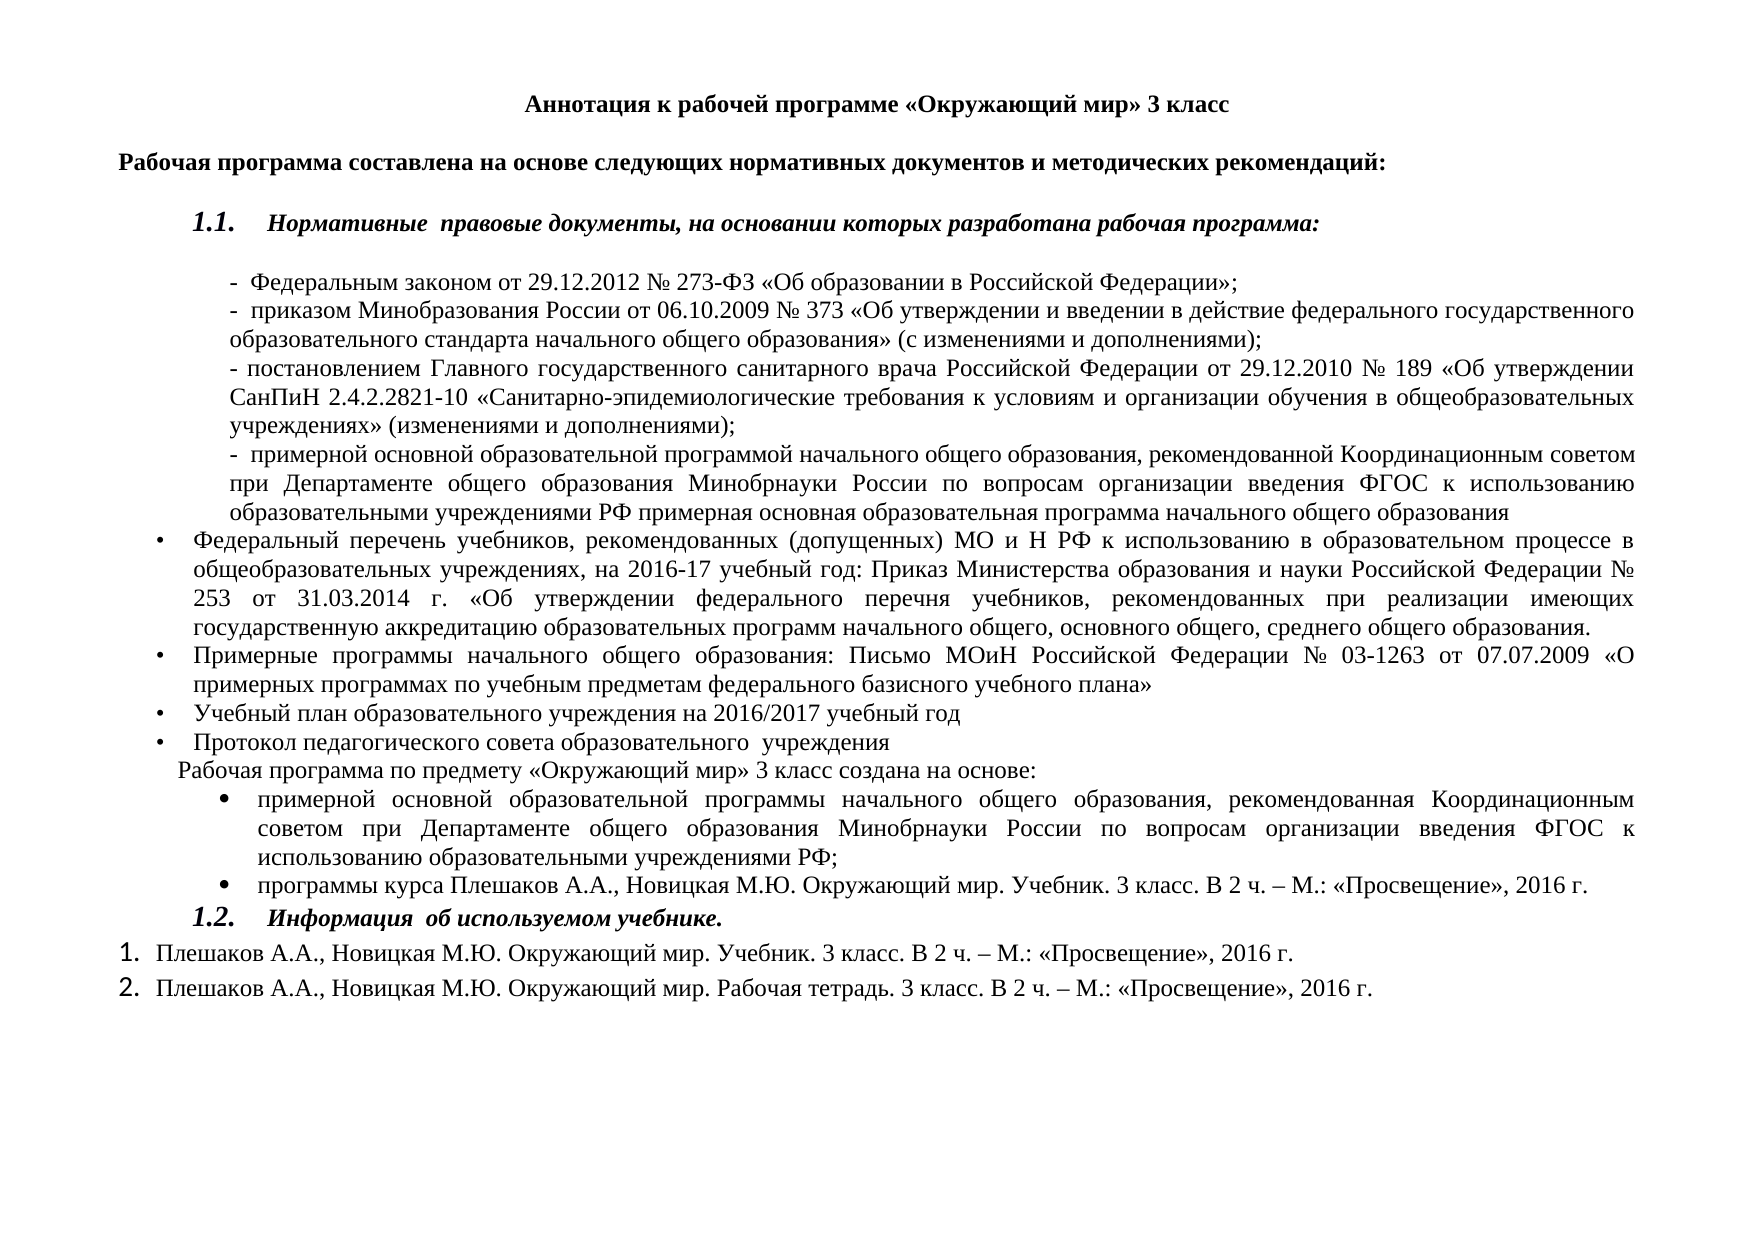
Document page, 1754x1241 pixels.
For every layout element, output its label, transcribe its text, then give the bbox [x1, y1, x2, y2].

list Учебный план образовательного учреждения на 2016/2017 учебный год [156, 698, 1636, 727]
list Федеральный перечень учебников, рекомендованных (допущенных) МО и Н РФ к использованию в образовательном процессе в общеобразовательных учреждениях, на 2016-17 учебный год: Приказ Министерства образования и науки Российской Федерации № 253 от 31.03.2014 г. «Об утверждении федерального перечня учебников, рекомендованных при реализации имеющих государственную аккредитацию образовательных программ начального общего, основного общего, среднего общего образования. [156, 526, 1636, 641]
text Аннотация к рабочей программе «Окружающий мир» 3 класс [118, 89, 1636, 117]
list Примерные программы начального общего образования: Письмо МОиН Российской Федерации № 03-1263 от 07.07.2009 «О примерных программах по учебным предметам федерального базисного учебного плана» [156, 641, 1636, 698]
list Нормативные правовые документы, на основании которых разработана рабочая программа: [192, 204, 1636, 238]
list Информация об используемом учебнике. [192, 899, 1636, 933]
list - Федеральным законом от 29.12.2012 № 273-ФЗ «Об образовании в Российской Федерации»; [229, 267, 1636, 296]
list Плешаков А.А., Новицкая М.Ю. Окружающий мир. Учебник. 3 класс. В 2 ч. – М.: «Просвещение», 2016 г. [118, 933, 1636, 968]
text Рабочая программа по предмету «Окружающий мир» 3 класс создана на основе: [118, 756, 1636, 784]
list примерной основной образовательной программы начального общего образования, рекомендованная Координационным советом при Департаменте общего образования Минобрнауки России по вопросам организации введения ФГОС к использованию образовательными учреждениями РФ; [220, 784, 1636, 871]
text Рабочая программа составлена на основе следующих нормативных документов и методических рекомендаций: [118, 147, 1636, 175]
list - приказом Минобразования России от 06.10.2009 № 373 «Об утверждении и введении в действие федерального государственного образовательного стандарта начального общего образования» (с изменениями и дополнениями); [229, 296, 1636, 353]
list Протокол педагогического совета образовательного учреждения [156, 727, 1636, 756]
list программы курса Плешаков А.А., Новицкая М.Ю. Окружающий мир. Учебник. 3 класс. В 2 ч. – М.: «Просвещение», 2016 г. [220, 871, 1636, 899]
list - примерной основной образовательной программой начального общего образования, рекомендованной Координационным советом при Департаменте общего образования Минобрнауки России по вопросам организации введения ФГОС к использованию образовательными учреждениями РФ примерная основная образовательная программа начального общего образования [229, 439, 1636, 526]
list Плешаков А.А., Новицкая М.Ю. Окружающий мир. Рабочая тетрадь. 3 класс. В 2 ч. – М.: «Просвещение», 2016 г. [118, 968, 1636, 1004]
list - постановлением Главного государственного санитарного врача Российской Федерации от 29.12.2010 № 189 «Об утверждении СанПиН 2.4.2.2821-10 «Санитарно-эпидемиологические требования к условиям и организации обучения в общеобразовательных учреждениях» (изменениями и дополнениями); [229, 353, 1636, 439]
